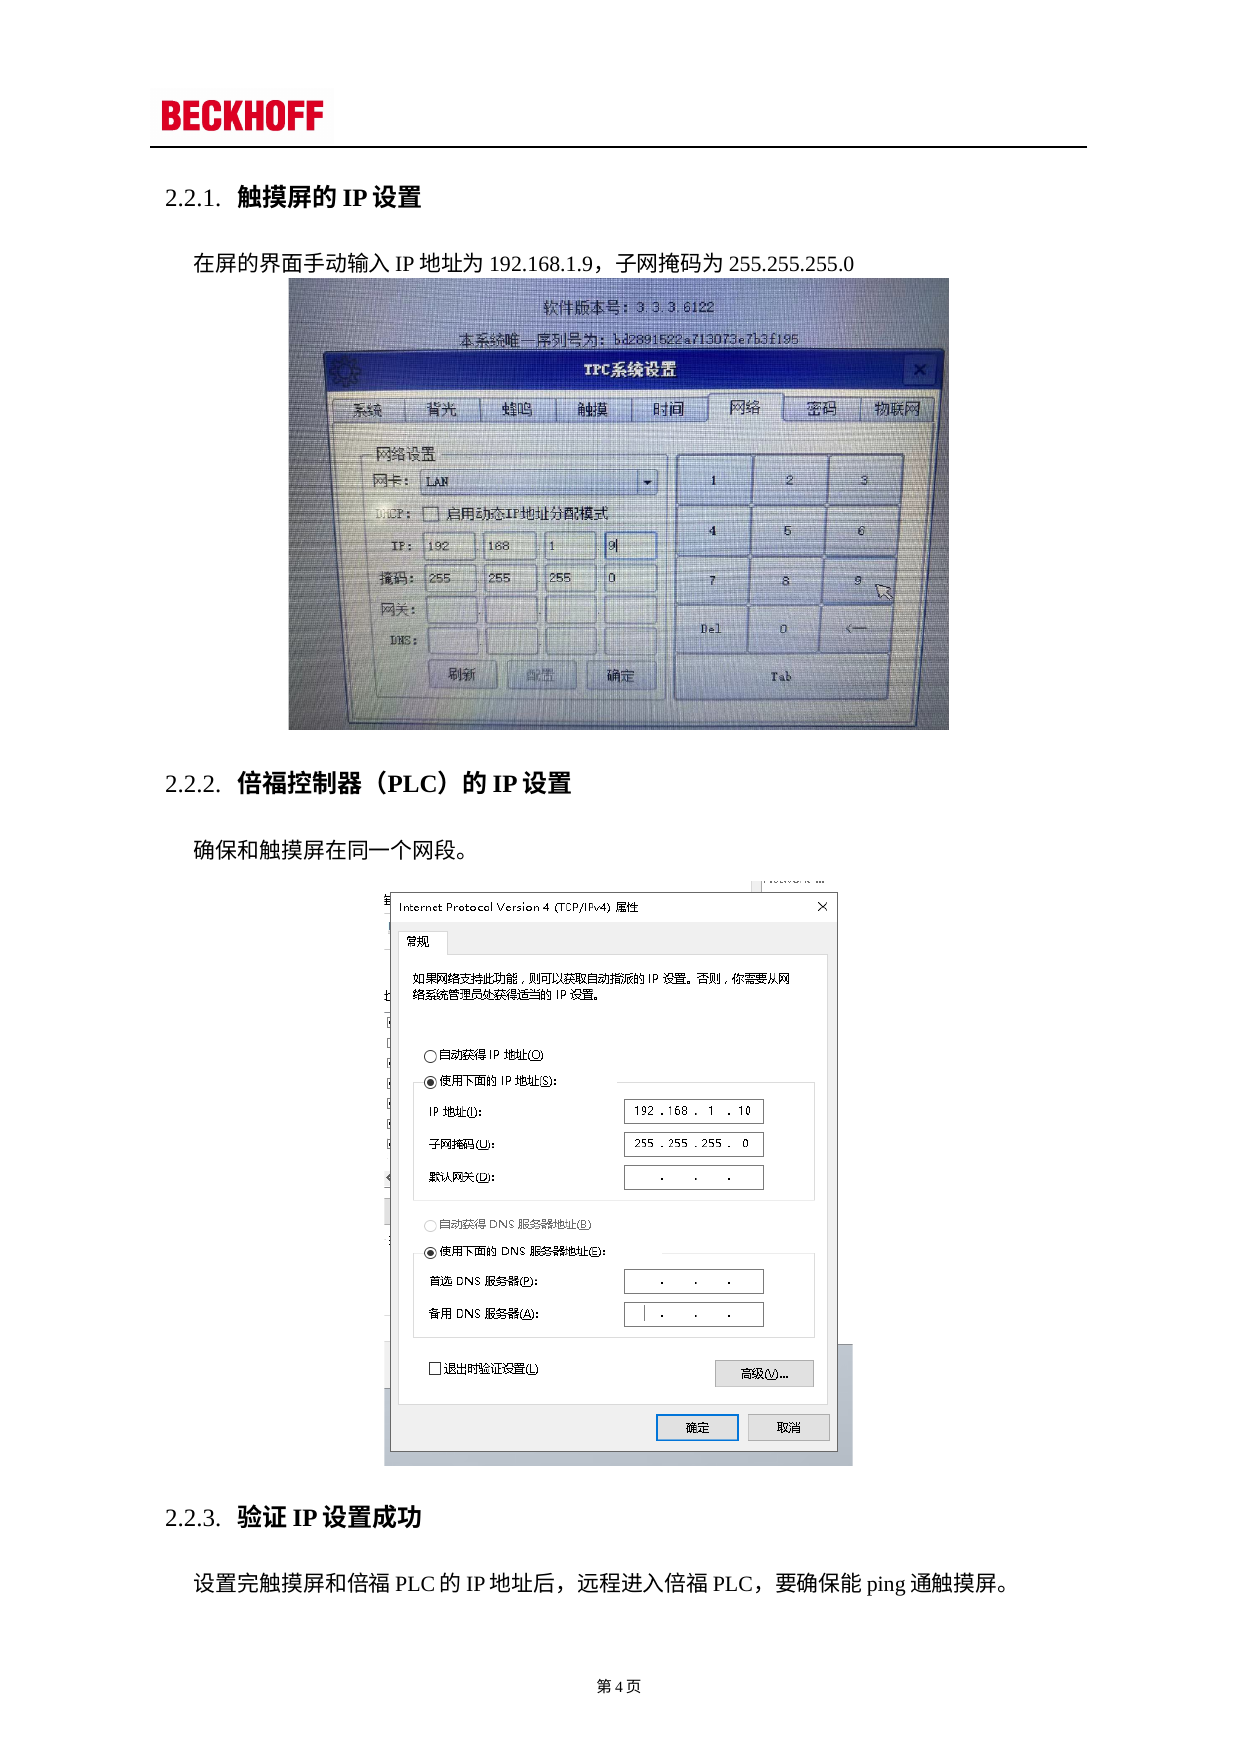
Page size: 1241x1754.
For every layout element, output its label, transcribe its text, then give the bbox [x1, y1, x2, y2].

subtitle 验证IP设置成功 [165, 1483, 1087, 1548]
text 确保和触摸屏在同一个网段。 [150, 833, 1087, 865]
text 在屏的界面手动输入IP地址为192.168.1.9，子网掩码为255.255.255.0 [150, 246, 1087, 278]
picture [150, 88, 334, 144]
subtitle 触摸屏的IP设置 [165, 163, 1087, 228]
picture [384, 881, 853, 1466]
picture [288, 278, 949, 730]
text 设置完触摸屏和倍福PLC的IP地址后，远程进入倍福PLC，要确保能ping通触摸屏。 [150, 1566, 1087, 1598]
subtitle 倍福控制器（PLC）的IP设置 [165, 749, 1087, 814]
